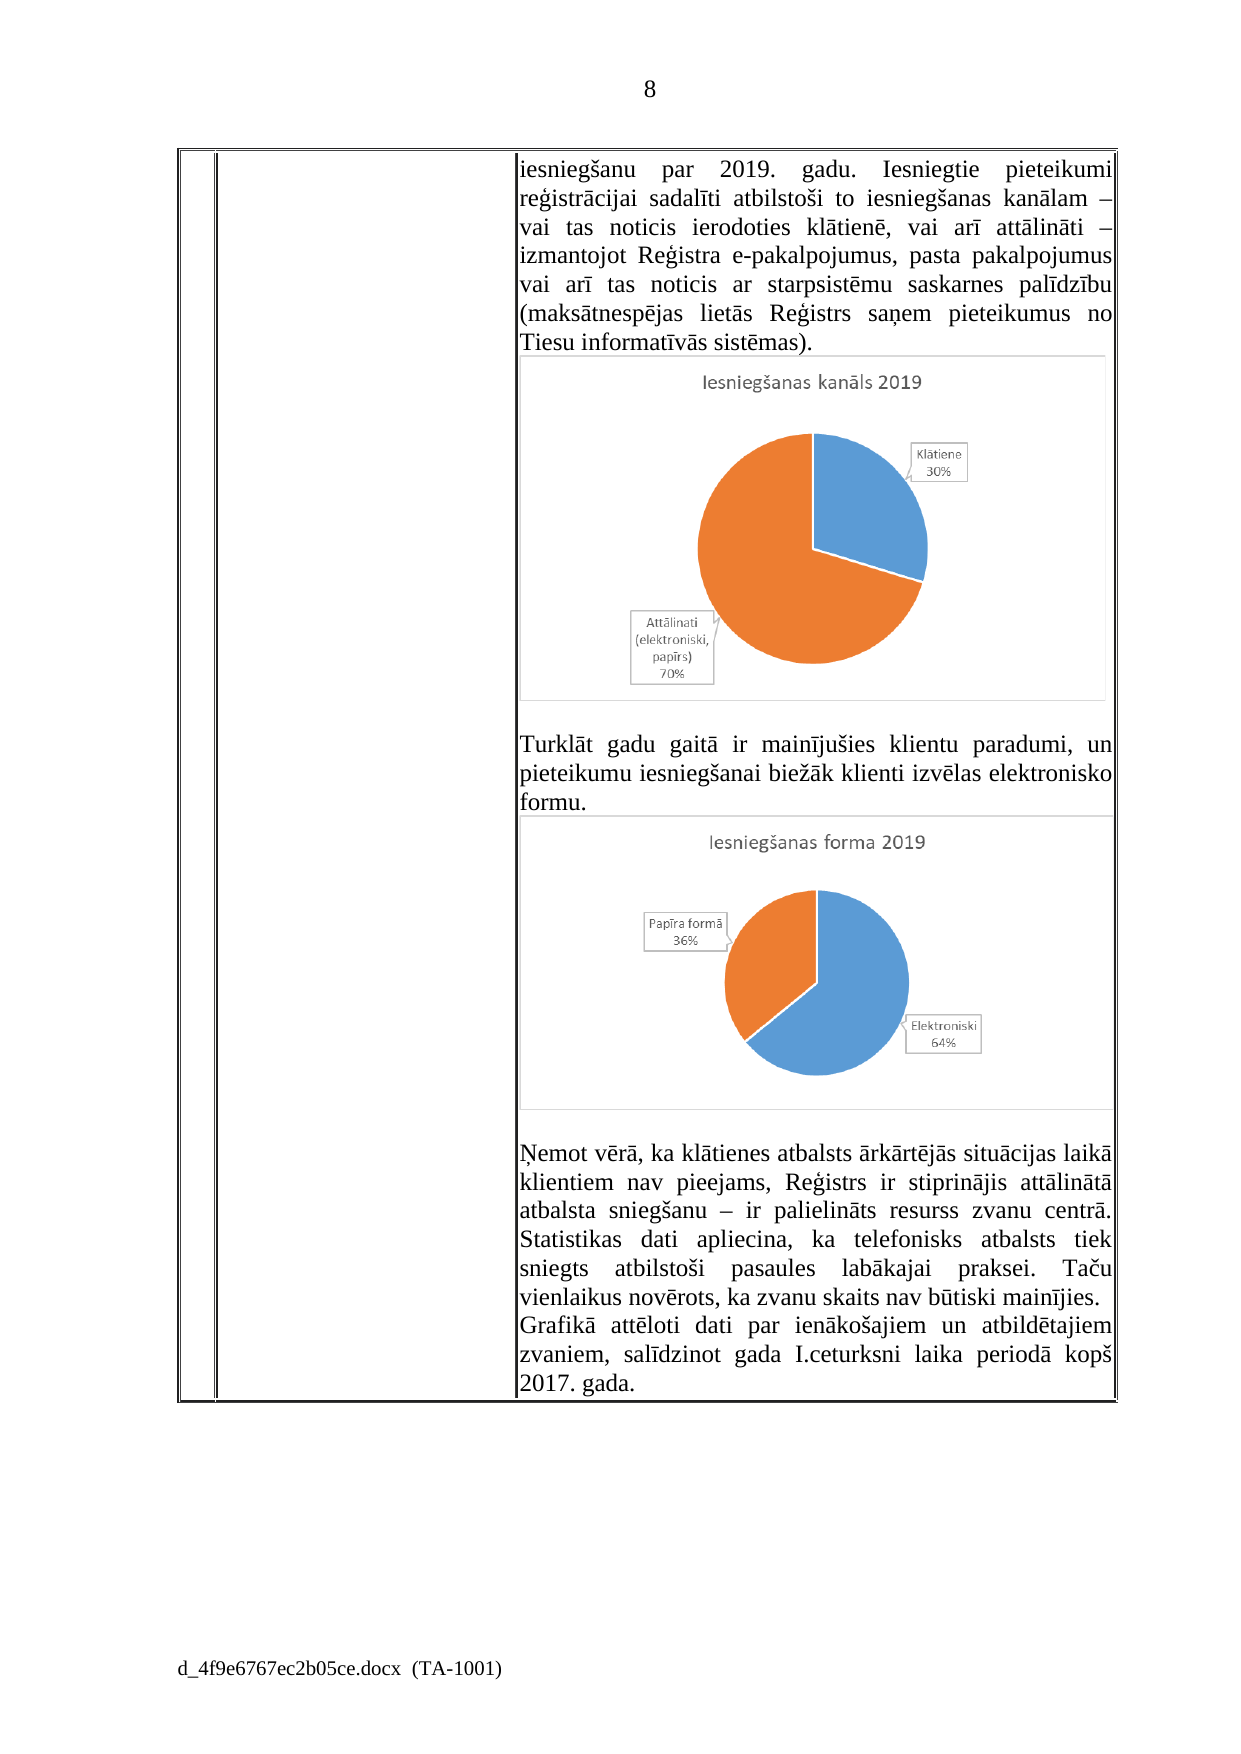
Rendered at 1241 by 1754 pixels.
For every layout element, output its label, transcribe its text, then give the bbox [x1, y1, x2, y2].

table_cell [516, 151, 1116, 1400]
picture [519, 355, 1106, 701]
table_cell 2. [179, 149, 216, 1400]
picture [519, 815, 1114, 1110]
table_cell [216, 151, 516, 1400]
